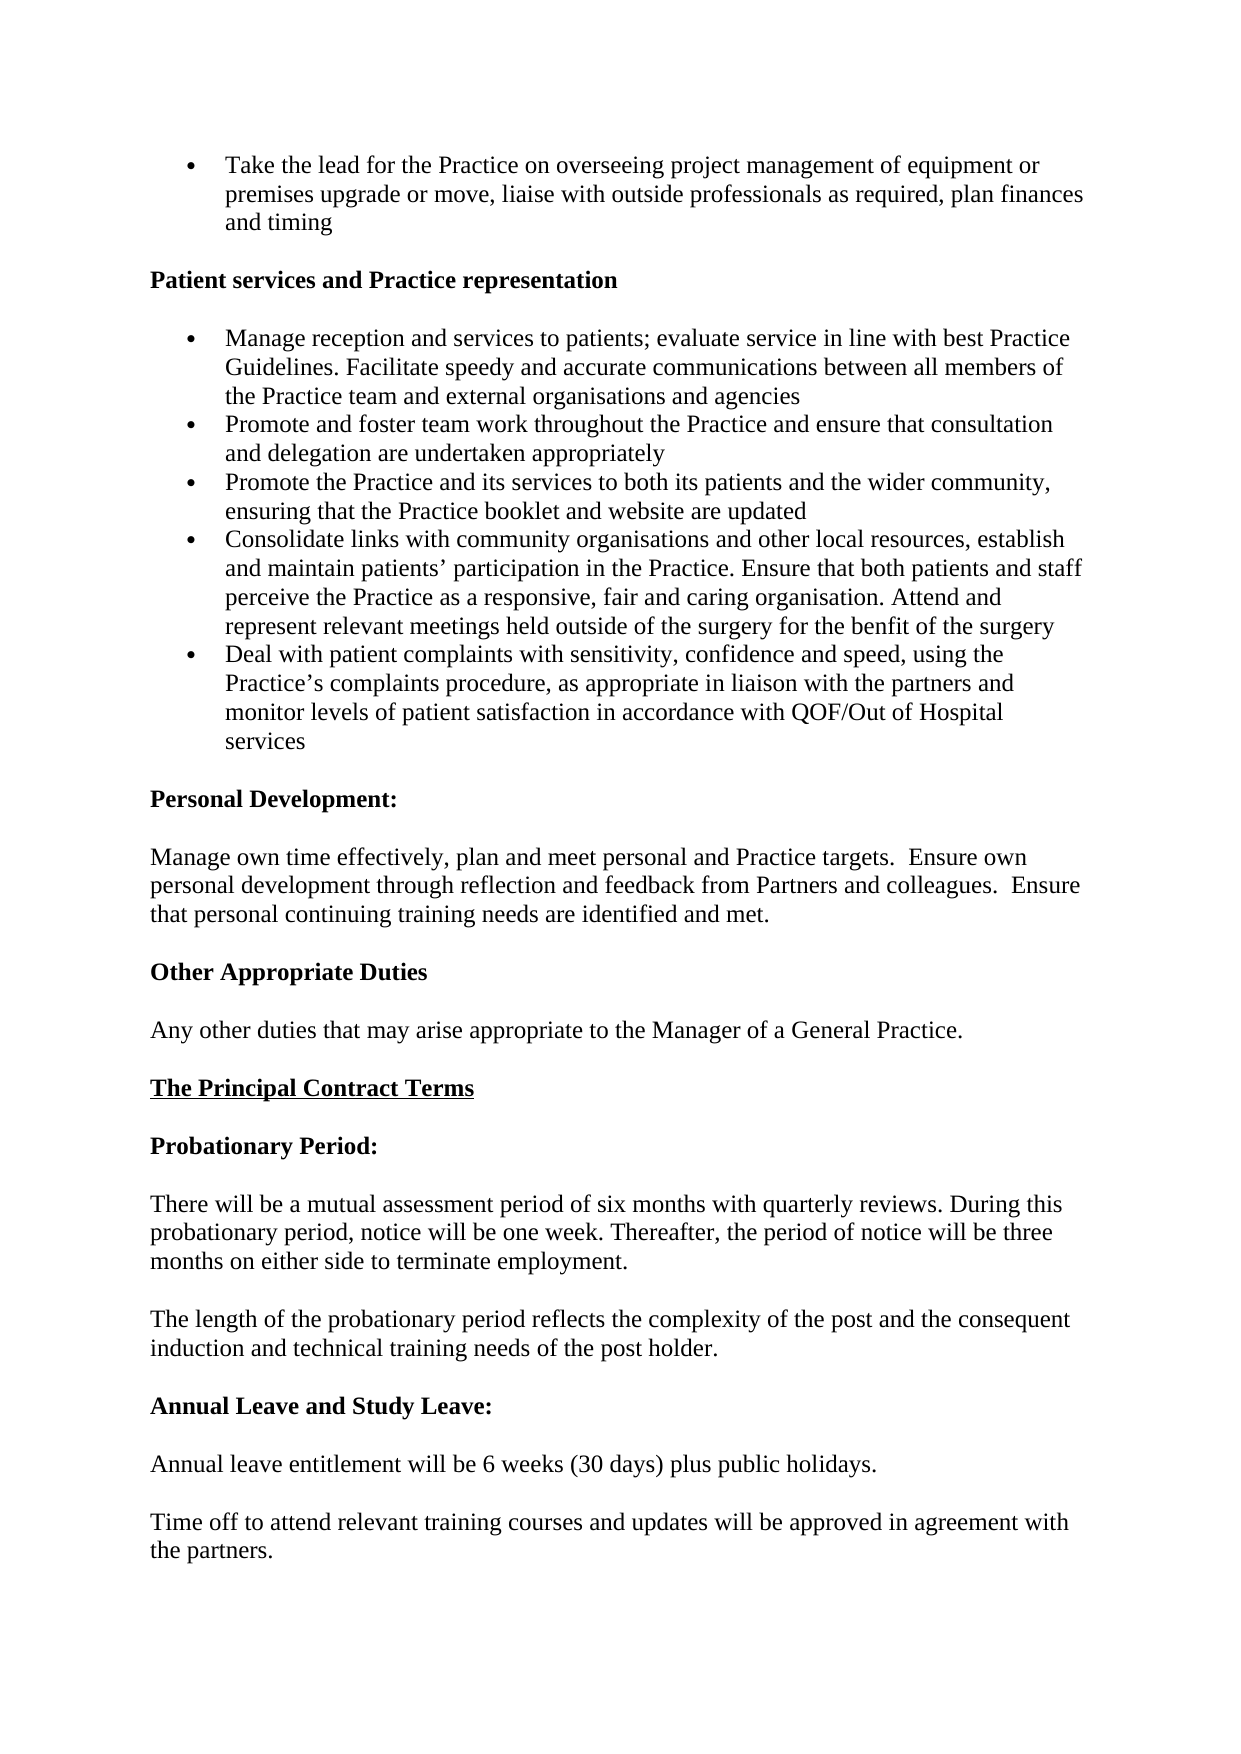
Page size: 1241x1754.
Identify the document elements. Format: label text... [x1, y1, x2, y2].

list Manage reception and services to patients; evaluate service in line with best Practice Guidelines. Facilitate speedy and accurate communications between all members of the Practice team and external organisations and agencies [187, 323, 1090, 409]
list Promote and foster team work throughout the Practice and ensure that consultation and delegation are undertaken appropriately [187, 409, 1090, 467]
text Manage own time effectively, plan and meet personal and Practice targets. Ensure own personal development through reflection and feedback from Partners and colleagues. Ensure that personal continuing training needs are identified and met. [150, 842, 1090, 928]
text Personal Development: [150, 784, 1090, 812]
text The Principal Contract Terms [150, 1073, 1090, 1102]
text Patient services and Practice representation [150, 265, 1090, 294]
text Annual leave entitlement will be 6 weeks (30 days) plus public holidays. [150, 1449, 1090, 1477]
list Consolidate links with community organisations and other local resources, establish and maintain patients’ participation in the Practice. Ensure that both patients and staff perceive the Practice as a responsive, fair and caring organisation. Attend and represent relevant meetings held outside of the surgery for the benfit of the surgery [187, 524, 1090, 639]
list Take the lead for the Practice on overseeing project management of equipment or premises upgrade or move, liaise with outside professionals as required, plan finances and timing [187, 150, 1090, 236]
text There will be a mutual assessment period of six months with quarterly reviews. During this probationary period, notice will be one week. Thereafter, the period of notice will be three months on either side to terminate employment. [150, 1189, 1090, 1275]
text Annual Leave and Study Leave: [150, 1391, 1090, 1419]
text Probationary Period: [150, 1131, 1090, 1159]
list Promote the Practice and its services to both its patients and the wider community, ensuring that the Practice booklet and website are updated [187, 467, 1090, 524]
text Any other duties that may arise appropriate to the Manager of a General Practice. [150, 1015, 1090, 1044]
list Deal with patient complaints with sensitivity, confidence and speed, using the Practice’s complaints procedure, as appropriate in liaison with the partners and monitor levels of patient satisfaction in accordance with QOF/Out of Hospital services [187, 639, 1090, 754]
text Time off to attend relevant training courses and updates will be approved in agreement with the partners. [150, 1507, 1090, 1564]
text The length of the probationary period reflects the complexity of the post and the consequent induction and technical training needs of the post holder. [150, 1304, 1090, 1362]
text Other Appropriate Duties [150, 957, 1090, 986]
